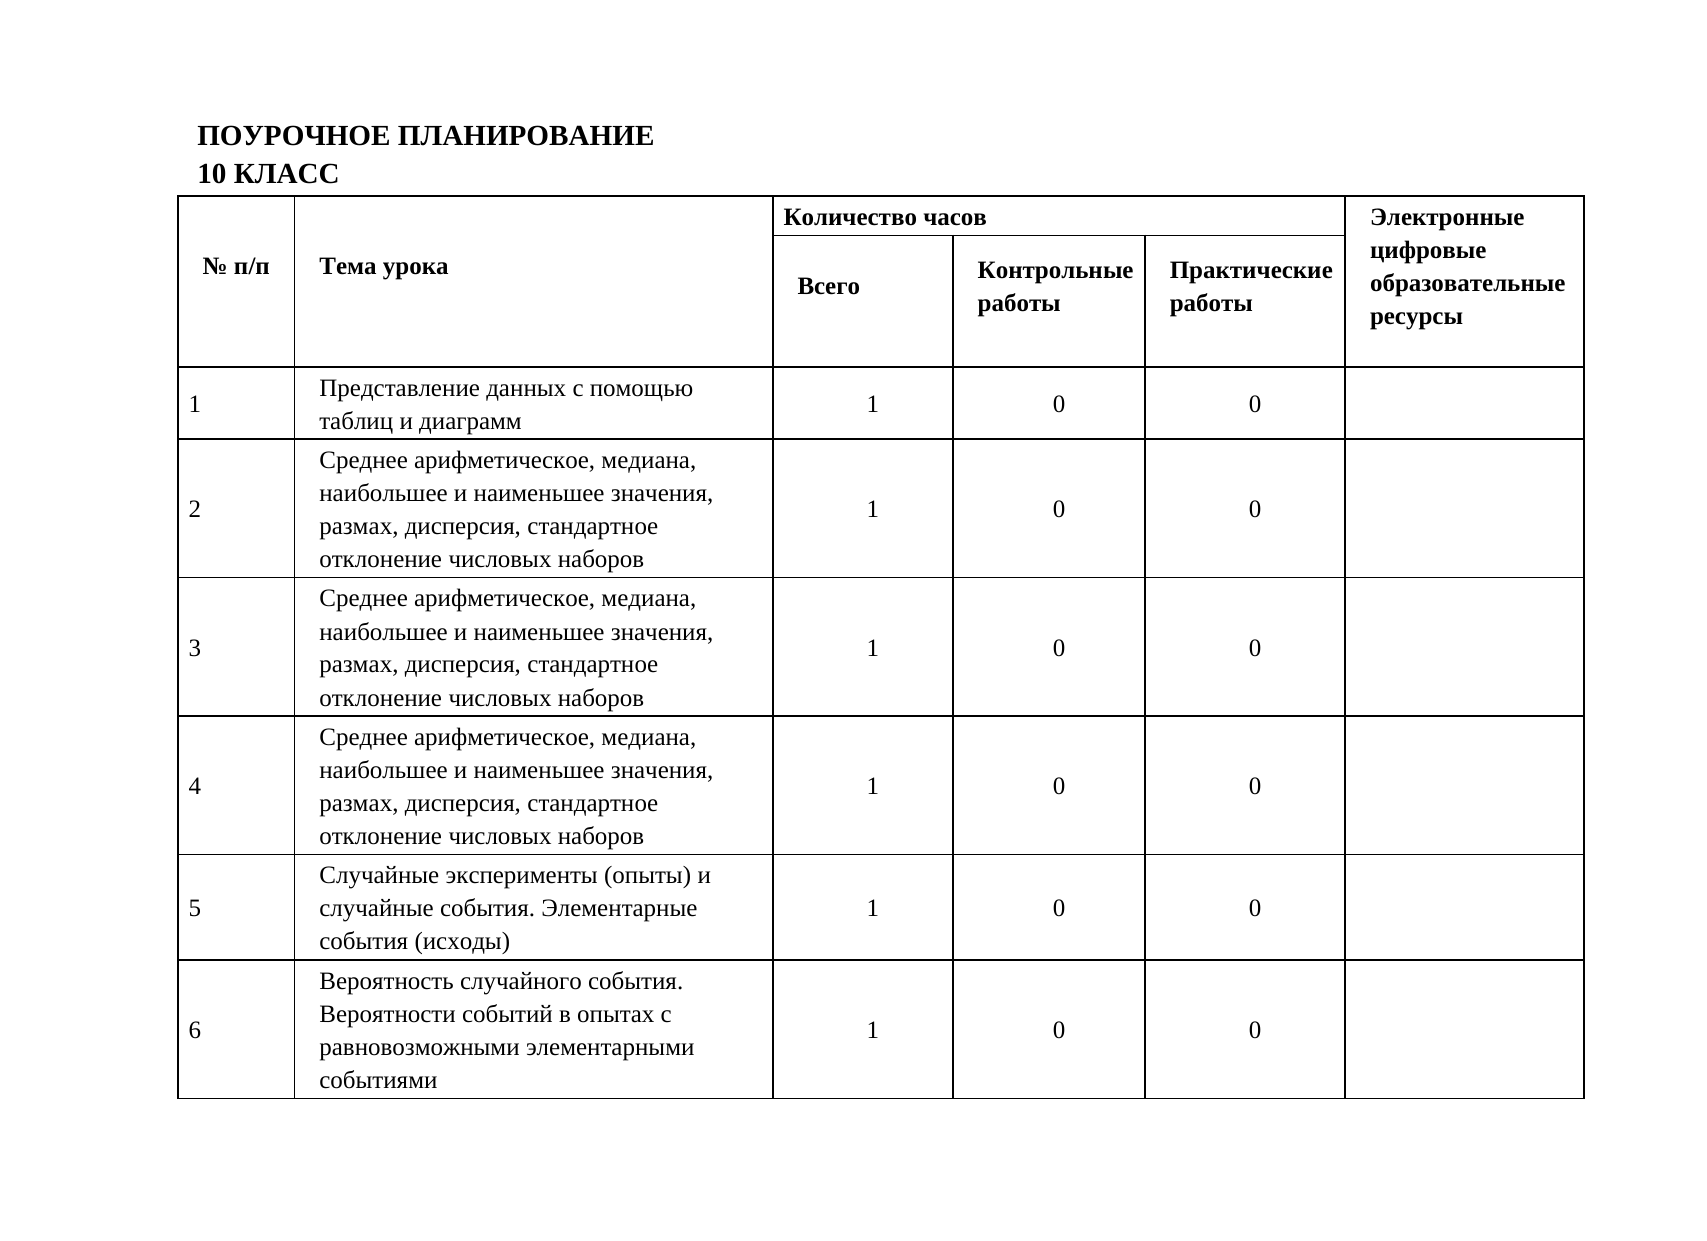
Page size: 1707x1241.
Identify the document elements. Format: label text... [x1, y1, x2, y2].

table_cell 0 [954, 368, 1144, 438]
text ПОУРОЧНОЕ ПЛАНИРОВАНИЕ [190, 118, 1618, 152]
table_cell 1 [774, 368, 952, 438]
table_cell Вероятность случайного события. Вероятности событий в опытах с равновозможными элементарными событиями [295, 961, 772, 1097]
table_cell 0 [1146, 578, 1344, 715]
table_cell 1 [774, 717, 952, 854]
table_cell 0 [954, 717, 1144, 854]
table_cell 6 [179, 961, 294, 1097]
table_cell [1346, 578, 1583, 715]
table_cell 0 [1146, 961, 1344, 1097]
table_cell [1346, 368, 1583, 438]
table_cell 2 [179, 440, 294, 577]
table_cell 3 [179, 578, 294, 715]
table_cell 0 [1146, 855, 1344, 959]
text 10 КЛАСС [190, 157, 1618, 190]
table_cell [1346, 440, 1583, 577]
table_cell Среднее арифметическое, медиана, наибольшее и наименьшее значения, размах, дисперсия, стандартное отклонение числовых наборов [295, 578, 772, 715]
table_cell 4 [179, 717, 294, 854]
table_header № п/п [179, 197, 294, 366]
table_cell 5 [179, 855, 294, 959]
table_header Тема урока [295, 197, 772, 366]
table_cell 1 [774, 440, 952, 577]
table_cell 0 [954, 440, 1144, 577]
table_cell 0 [954, 578, 1144, 715]
table_cell 1 [774, 578, 952, 715]
table_cell 1 [774, 855, 952, 959]
table_cell Среднее арифметическое, медиана, наибольшее и наименьшее значения, размах, дисперсия, стандартное отклонение числовых наборов [295, 717, 772, 854]
table_cell 0 [1146, 368, 1344, 438]
table_cell 1 [774, 961, 952, 1097]
table_cell 1 [179, 368, 294, 438]
table_cell Всего [774, 236, 952, 366]
table_cell Контрольные работы [954, 236, 1144, 366]
table_cell 0 [954, 961, 1144, 1097]
table_cell Практические работы [1146, 236, 1344, 366]
table_cell [1346, 717, 1583, 854]
table_cell Представление данных с помощью таблиц и диаграмм [295, 368, 772, 438]
table_cell 0 [1146, 717, 1344, 854]
table_cell Среднее арифметическое, медиана, наибольшее и наименьшее значения, размах, дисперсия, стандартное отклонение числовых наборов [295, 440, 772, 577]
table_cell 0 [1146, 440, 1344, 577]
table_cell 0 [954, 855, 1144, 959]
table_cell Случайные эксперименты (опыты) и случайные события. Элементарные события (исходы) [295, 855, 772, 959]
table_header Электронные цифровые образовательные ресурсы [1346, 197, 1583, 366]
table_cell [1346, 855, 1583, 959]
table_header Количество часов [774, 197, 1344, 234]
table_cell [1346, 961, 1583, 1097]
